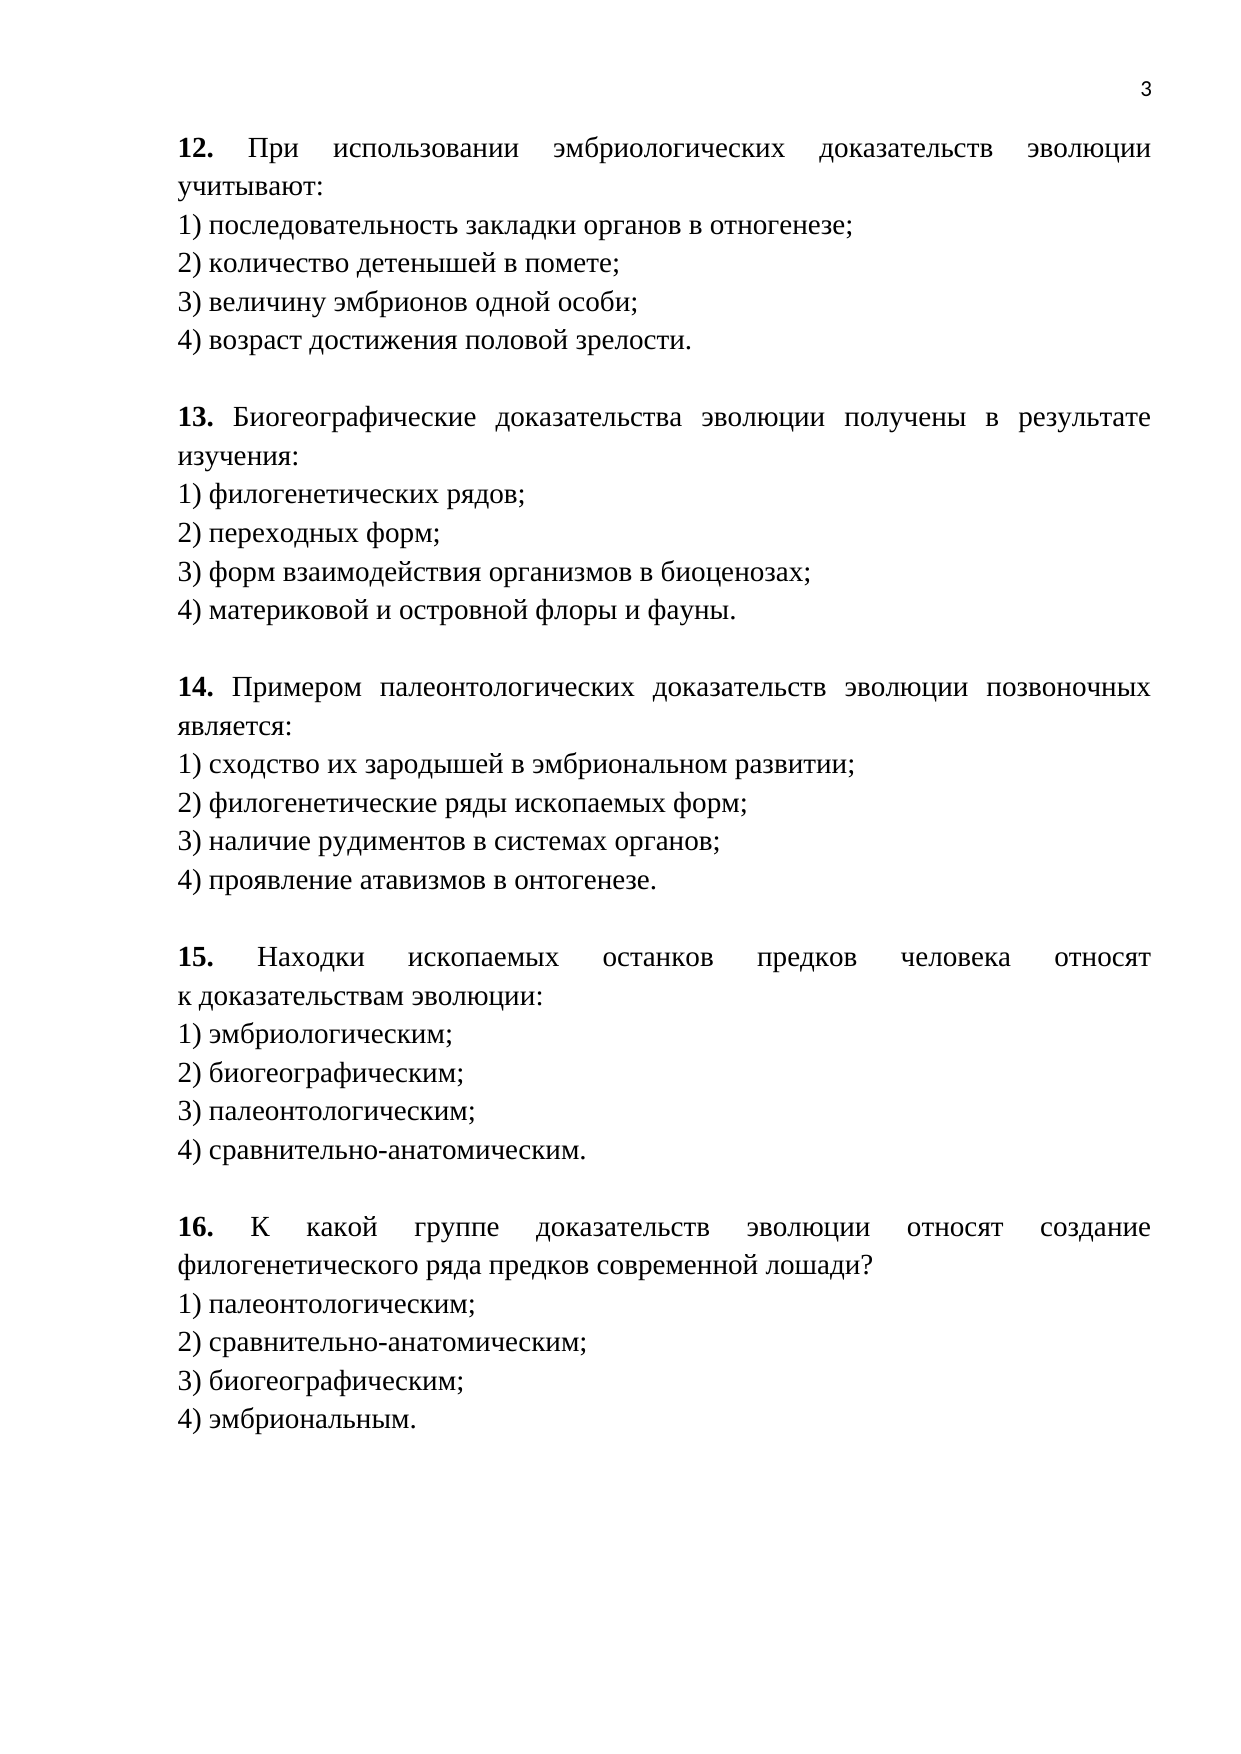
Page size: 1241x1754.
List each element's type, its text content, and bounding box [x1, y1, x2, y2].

text 12. При использовании эмбриологических доказательств эволюции учитывают: [177, 130, 1152, 202]
text 2) биогеографическим; [177, 1055, 1152, 1088]
text 3) биогеографическим; [177, 1363, 1152, 1397]
text 1) эмбриологическим; [177, 1016, 1152, 1050]
text 3) палеонтологическим; [177, 1093, 1152, 1127]
text 1) сходство их зародышей в эмбриональном развитии; [177, 746, 1152, 780]
text 2) филогенетические ряды ископаемых форм; [177, 785, 1152, 818]
text 1) последовательность закладки органов в отногенезе; [177, 207, 1152, 240]
text 15. Находки ископаемых останков предков человека относят к доказательствам эволюции: [177, 939, 1152, 1011]
text 3) величину эмбрионов одной особи; [177, 284, 1152, 317]
text 3) наличие рудиментов в системах органов; [177, 823, 1152, 857]
text 16. К какой группе доказательств эволюции относят создание филогенетического ряда предков современной лошади? [177, 1209, 1152, 1281]
text 4) эмбриональным. [177, 1402, 1152, 1435]
text 2) переходных форм; [177, 515, 1152, 549]
text 4) возраст достижения половой зрелости. [177, 322, 1152, 356]
text 1) филогенетических рядов; [177, 477, 1152, 510]
text 4) материковой и островной флоры и фауны. [177, 592, 1152, 626]
text 2) количество детенышей в помете; [177, 245, 1152, 279]
text 14. Примером палеонтологических доказательств эволюции позвоночных является: [177, 669, 1152, 741]
text 4) сравнительно-анатомическим. [177, 1132, 1152, 1165]
text 1) палеонтологическим; [177, 1286, 1152, 1319]
text 4) проявление атавизмов в онтогенезе. [177, 862, 1152, 896]
text 13. Биогеографические доказательства эволюции получены в результате изучения: [177, 399, 1152, 472]
text 3) форм взаимодействия организмов в биоценозах; [177, 554, 1152, 587]
text 2) сравнительно-анатомическим; [177, 1324, 1152, 1358]
